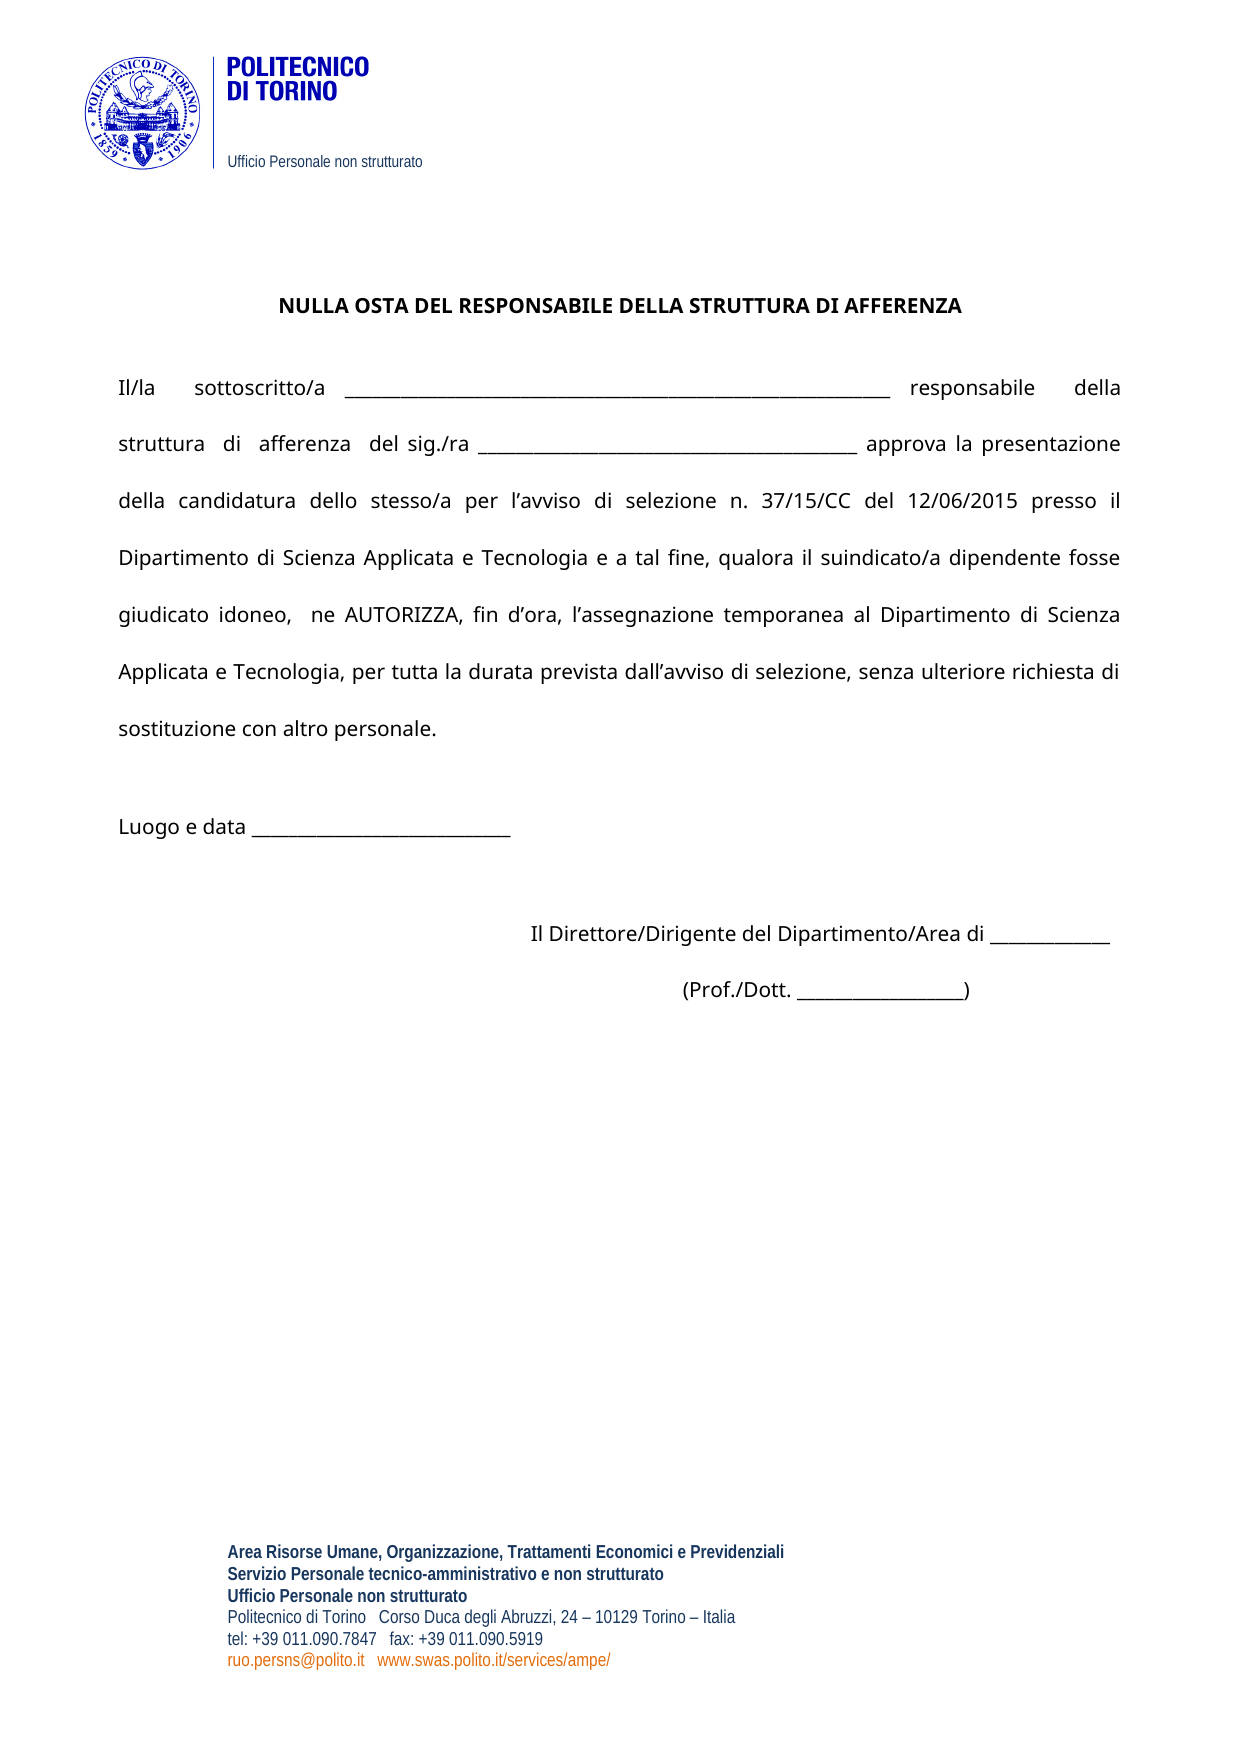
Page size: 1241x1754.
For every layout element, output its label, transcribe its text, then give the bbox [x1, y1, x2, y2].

text Il Direttore/Dirigente del Dipartimento/Area di _____________ [531, 919, 1122, 947]
text NULLA OSTA DEL RESPONSABILE DELLA STRUTTURA DI AFFERENZA [118, 291, 1122, 319]
picture [80, 52, 374, 174]
text Il/la sottoscritto/a ___________________________________________________________ responsabile della struttura di afferenza del sig./ra _________________________________________ approva la presentazione della candidatura dello stesso/a per l’avviso di selezione n. 37/15/CC del 12/06/2015 presso il Dipartimento di Scienza Applicata e Tecnologia e a tal fine, qualora il suindicato/a dipendente fosse giudicato idoneo, ne AUTORIZZA, fin d’ora, l’assegnazione temporanea al Dipartimento di Scienza Applicata e Tecnologia, per tutta la durata prevista dall’avviso di selezione, senza ulteriore richiesta di sostituzione con altro personale. [118, 373, 1122, 742]
text Luogo e data ____________________________ [118, 812, 1122, 840]
text (Prof./Dott. __________________) [531, 976, 1122, 1004]
